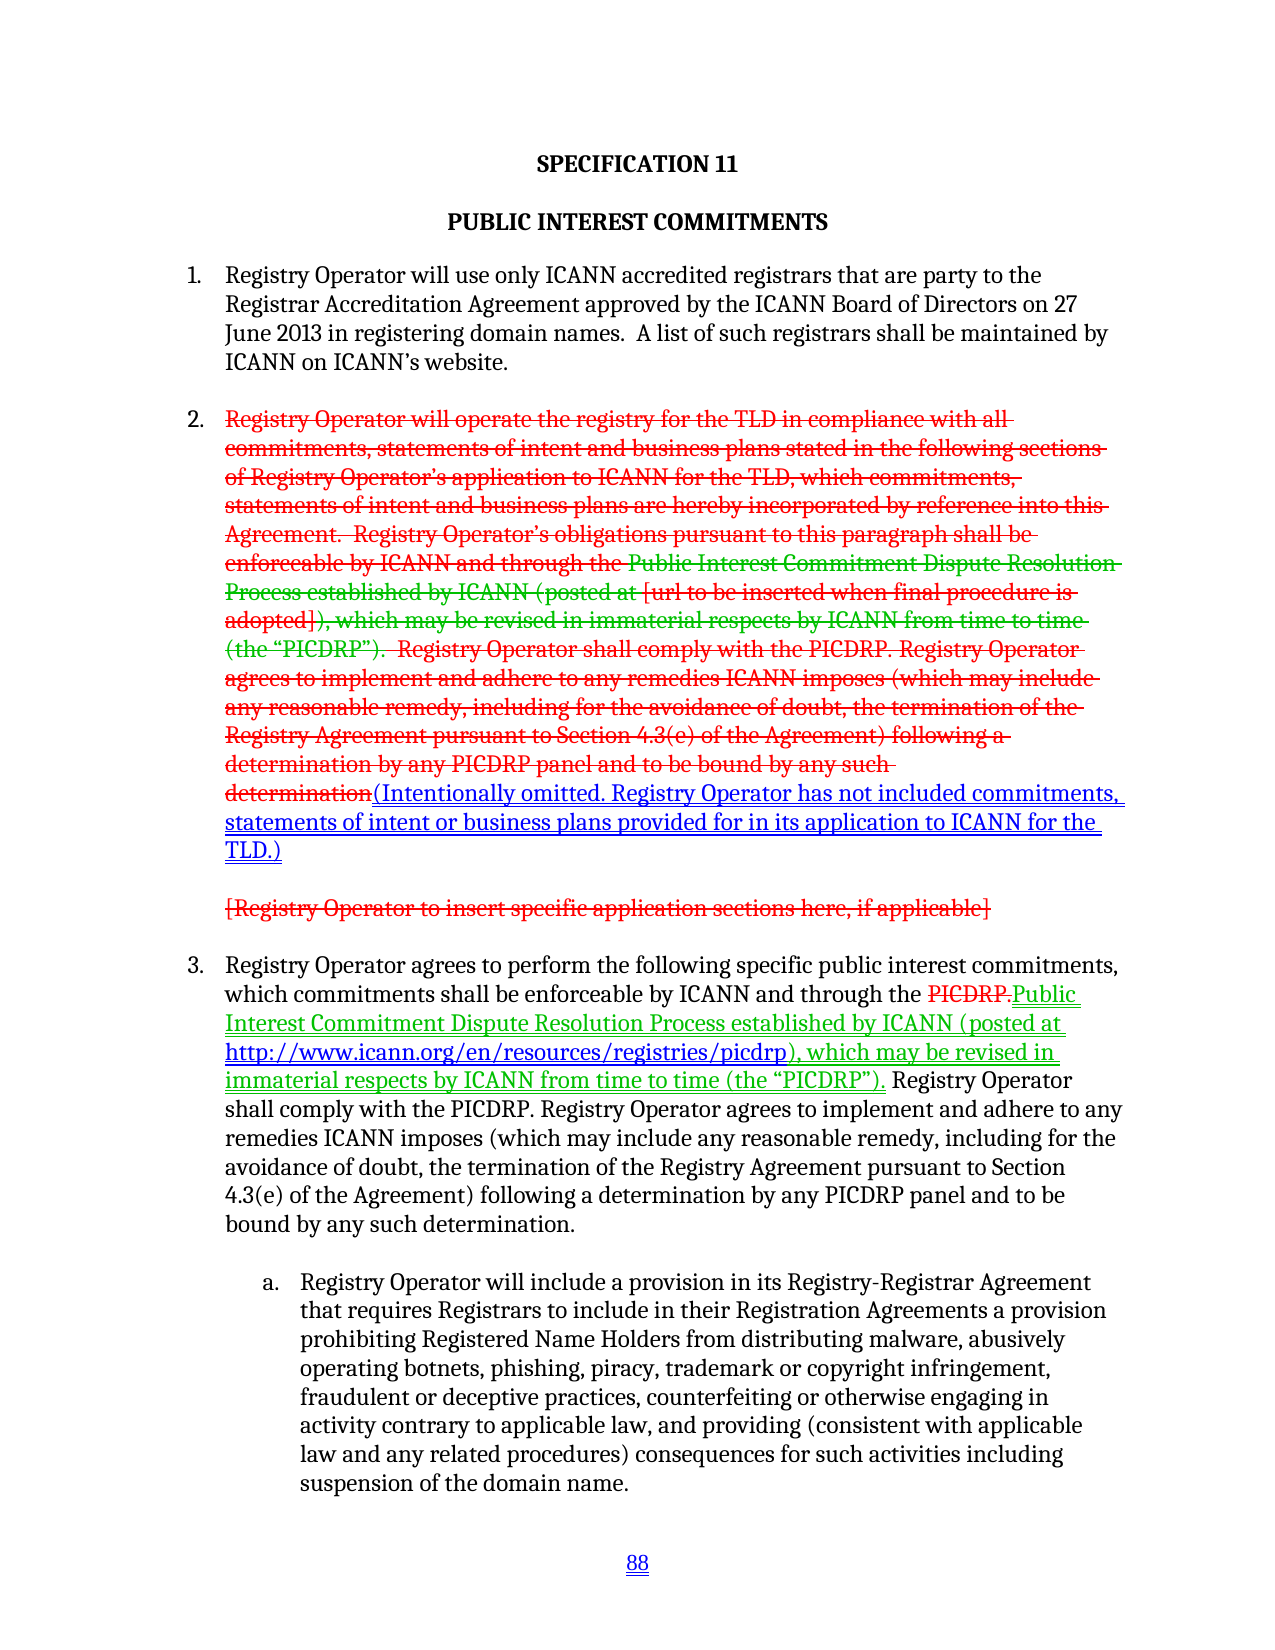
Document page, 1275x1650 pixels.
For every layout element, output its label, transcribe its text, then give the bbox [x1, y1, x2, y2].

list [Registry Operator to insert specific application sections here, if applicable] [225, 894, 1125, 922]
text PUBLIC INTEREST COMMITMENTS [150, 150, 1125, 236]
list Registry Operator will use only ICANN accredited registrars that are party to the Registrar Accreditation Agreement approved by the ICANN Board of Directors on 27 June 2013 in registering domain names. A list of such registrars shall be maintained by ICANN on ICANN’s website. [187, 261, 1125, 376]
list Registry Operator will operate the registry for the TLD in compliance with all commitments, statements of intent and business plans stated in the following sections of Registry Operator’s application to ICANN for the TLD, which commitments, statements of intent and business plans are hereby incorporated by reference into this Agreement. Registry Operator’s obligations pursuant to this paragraph shall be enforceable by ICANN and through the Public Interest Commitment Dispute Resolution Process established by ICANN (posted at [url to be inserted when final procedure is adopted]), which may be revised in immaterial respects by ICANN from time to time (the “PICDRP”). Registry Operator shall comply with the PICDRP. Registry Operator agrees to implement and adhere to any remedies ICANN imposes (which may include any reasonable remedy, including for the avoidance of doubt, the termination of the Registry Agreement pursuant to Section 4.3(e) of the Agreement) following a determination by any PICDRP panel and to be bound by any such determination(Intentionally omitted. Registry Operator has not included commitments, statements of intent or business plans provided for in its application to ICANN for the TLD.) [187, 405, 1125, 865]
list Registry Operator will include a provision in its Registry-Registrar Agreement that requires Registrars to include in their Registration Agreements a provision prohibiting Registered Name Holders from distributing malware, abusively operating botnets, phishing, piracy, trademark or copyright infringement, fraudulent or deceptive practices, counterfeiting or otherwise engaging in activity contrary to applicable law, and providing (consistent with applicable law and any related procedures) consequences for such activities including suspension of the domain name. [262, 1267, 1125, 1497]
list Registry Operator agrees to perform the following specific public interest commitments, which commitments shall be enforceable by ICANN and through the PICDRP.Public Interest Commitment Dispute Resolution Process established by ICANN (posted at http://www.icann.org/en/resources/registries/picdrp), which may be revised in immaterial respects by ICANN from time to time (the “PICDRP”). Registry Operator shall comply with the PICDRP. Registry Operator agrees to implement and adhere to any remedies ICANN imposes (which may include any reasonable remedy, including for the avoidance of doubt, the termination of the Registry Agreement pursuant to Section 4.3(e) of the Agreement) following a determination by any PICDRP panel and to be bound by any such determination. [187, 951, 1125, 1239]
